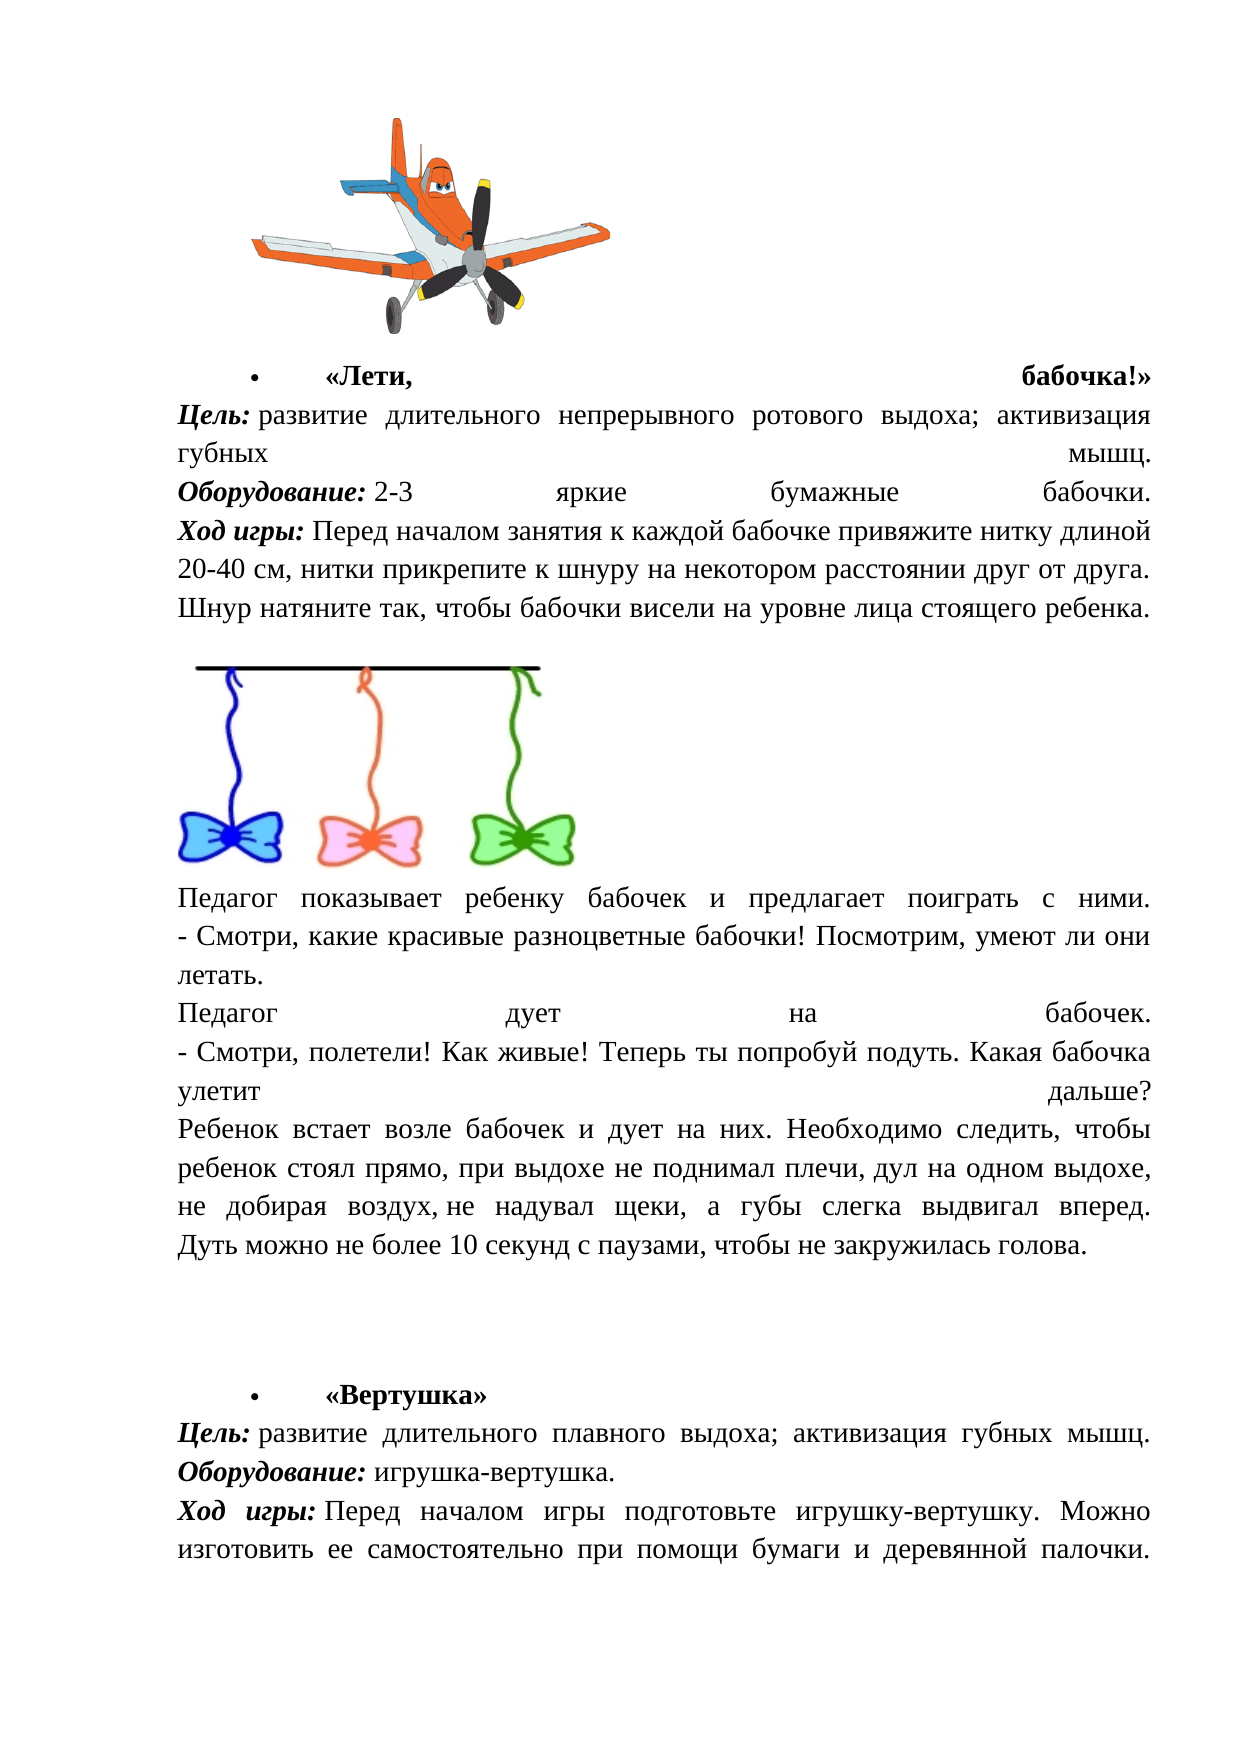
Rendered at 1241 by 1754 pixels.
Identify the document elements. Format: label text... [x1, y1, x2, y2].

list «Лети, бабочка!» Цель: развитие длительного непрерывного ротового выдоха; активизация губных мышц. Оборудование: 2-3 яркие бумажные бабочки. Ход игры: Перед началом занятия к каждой бабочке привяжите нитку длиной 20-40 см, нитки прикрепите к шнуру на некотором расстоянии друг от друга. Шнур натяните так, чтобы бабочки висели на уровне лица стоящего ребенка. Педагог показывает ребенку бабочек и предлагает поиграть с ними. - Смотри, какие красивые разноцветные бабочки! Посмотрим, умеют ли они летать. Педагог дует на бабочек. - Смотри, полетели! Как живые! Теперь ты попробуй подуть. Какая бабочка улетит дальше? Ребенок встает возле бабочек и дует на них. Необходимо следить, чтобы ребенок стоял прямо, при выдохе не поднимал плечи, дул на одном выдохе, не добирая воздух, не надувал щеки, а губы слегка выдвигал вперед. Дуть можно не более 10 секунд с паузами, чтобы не закружилась голова. [177, 358, 1152, 1260]
picture [177, 666, 577, 869]
picture [251, 118, 611, 334]
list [177, 1377, 1152, 1565]
